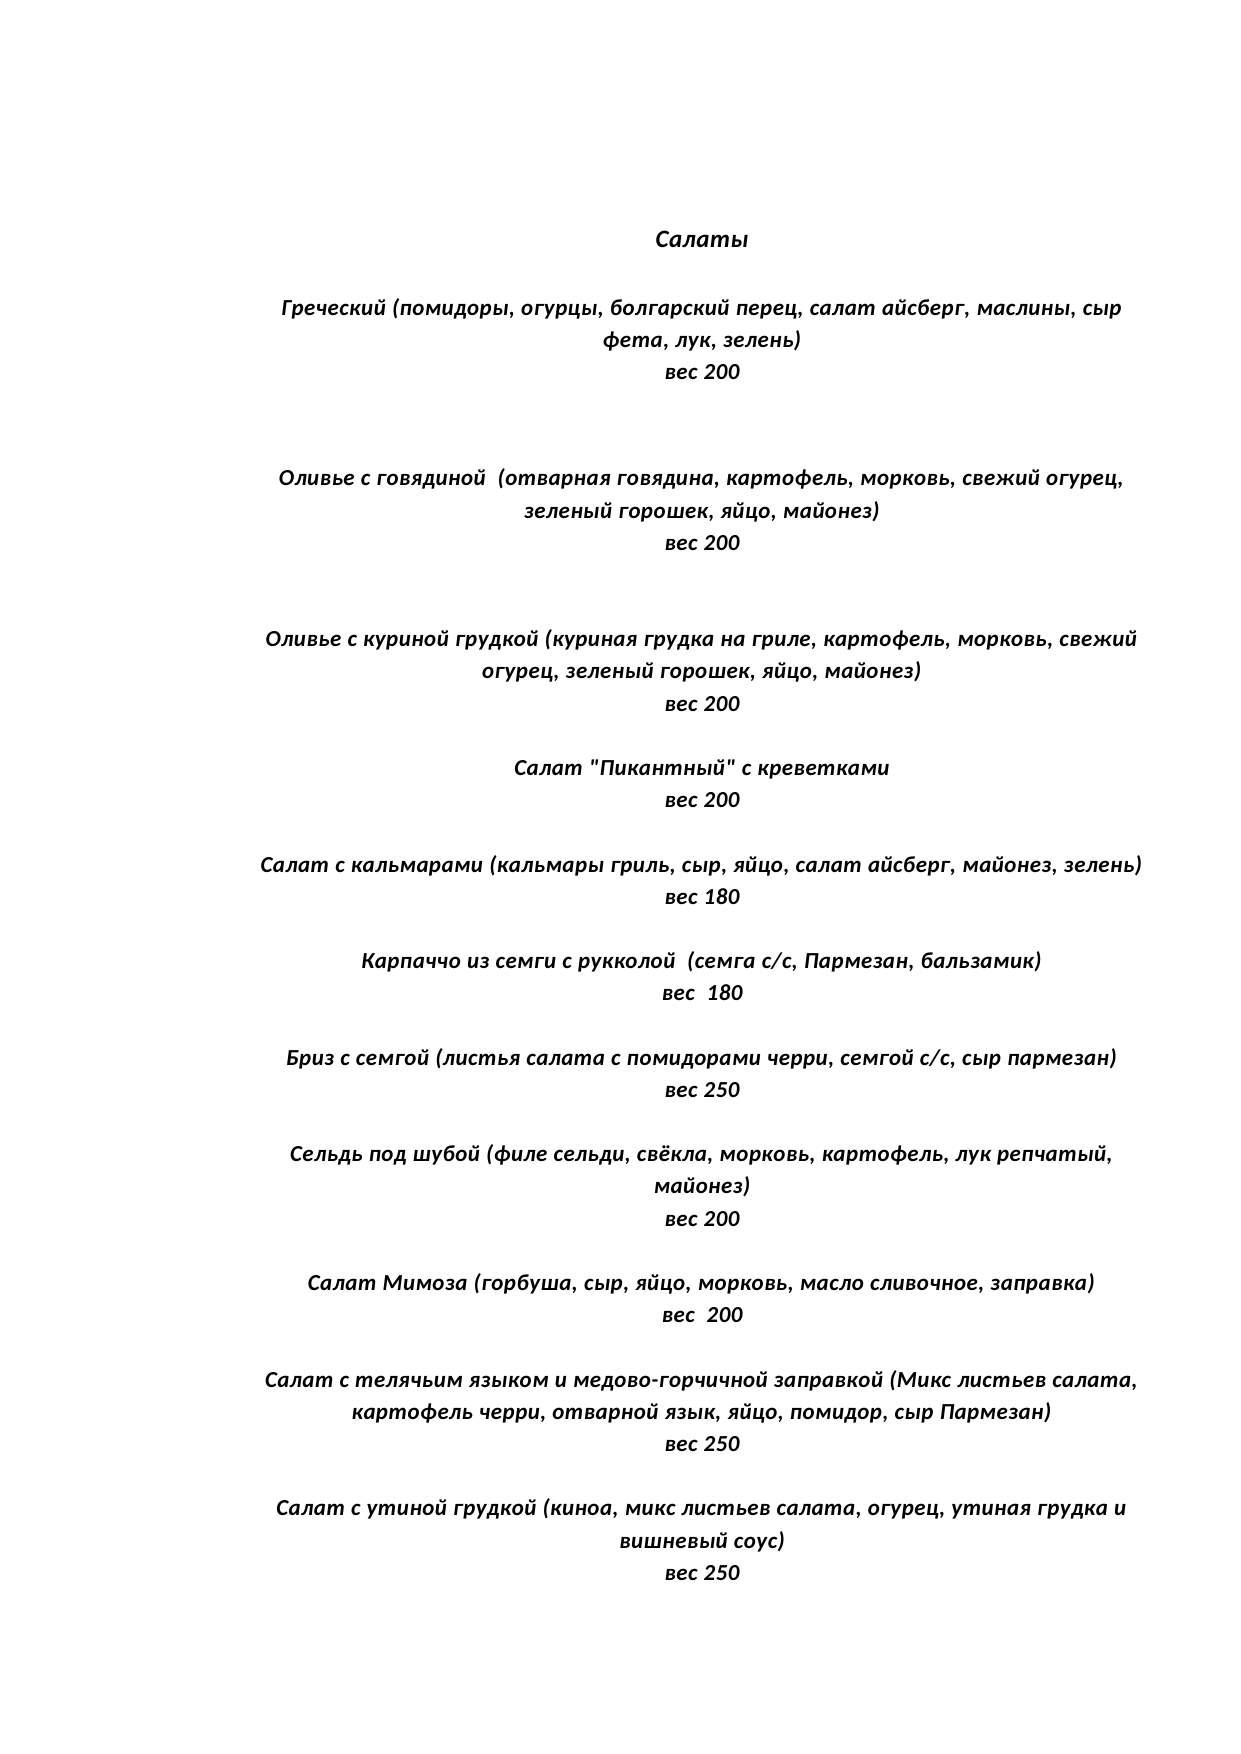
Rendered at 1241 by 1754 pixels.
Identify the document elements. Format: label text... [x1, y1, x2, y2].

list Салат с телячьим языком и медово-горчичной заправкой (Микс листьев салата, картофель черри, отварной язык, яйцо, помидор, сыр Пармезан) [252, 1365, 1152, 1425]
list вес 200 [252, 357, 1152, 386]
list Бриз с семгой (листья салата с помидорами черри, семгой с/с, сыр пармезан) [252, 1043, 1152, 1071]
list вес 180 [252, 882, 1152, 910]
list вес 250 [252, 1429, 1152, 1457]
list вес 200 [252, 528, 1152, 556]
list Оливье с говядиной (отварная говядина, картофель, морковь, свежий огурец, зеленый горошек, яйцо, майонез) [252, 463, 1152, 524]
list Карпаччо из семги с рукколой (семга с/с, Пармезан, бальзамик) [252, 946, 1152, 974]
list вес 200 [252, 689, 1152, 717]
list вес 200 [252, 1300, 1152, 1328]
list Салаты [252, 223, 1152, 254]
list вес 250 [252, 1075, 1152, 1103]
list Оливье с куриной грудкой (куриная грудка на гриле, картофель, морковь, свежий огурец, зеленый горошек, яйцо, майонез) [252, 624, 1152, 685]
list Салат Мимоза (горбуша, сыр, яйцо, морковь, масло сливочное, заправка) [252, 1268, 1152, 1296]
list Сельдь под шубой (филе сельди, свёкла, морковь, картофель, лук репчатый, майонез) [252, 1139, 1152, 1200]
list Салат с утиной грудкой (киноа, микс листьев салата, огурец, утиная грудка и вишневый соус) [252, 1493, 1152, 1554]
list вес 200 [252, 785, 1152, 813]
list вес 200 [252, 1204, 1152, 1232]
list Греческий (помидоры, огурцы, болгарский перец, салат айсберг, маслины, сыр фета, лук, зелень) [252, 293, 1152, 353]
list Салат с кальмарами (кальмары гриль, сыр, яйцо, салат айсберг, майонез, зелень) [252, 850, 1152, 878]
list Салат "Пикантный" с креветками [252, 753, 1152, 781]
list вес 180 [252, 978, 1152, 1007]
list вес 250 [252, 1558, 1152, 1586]
